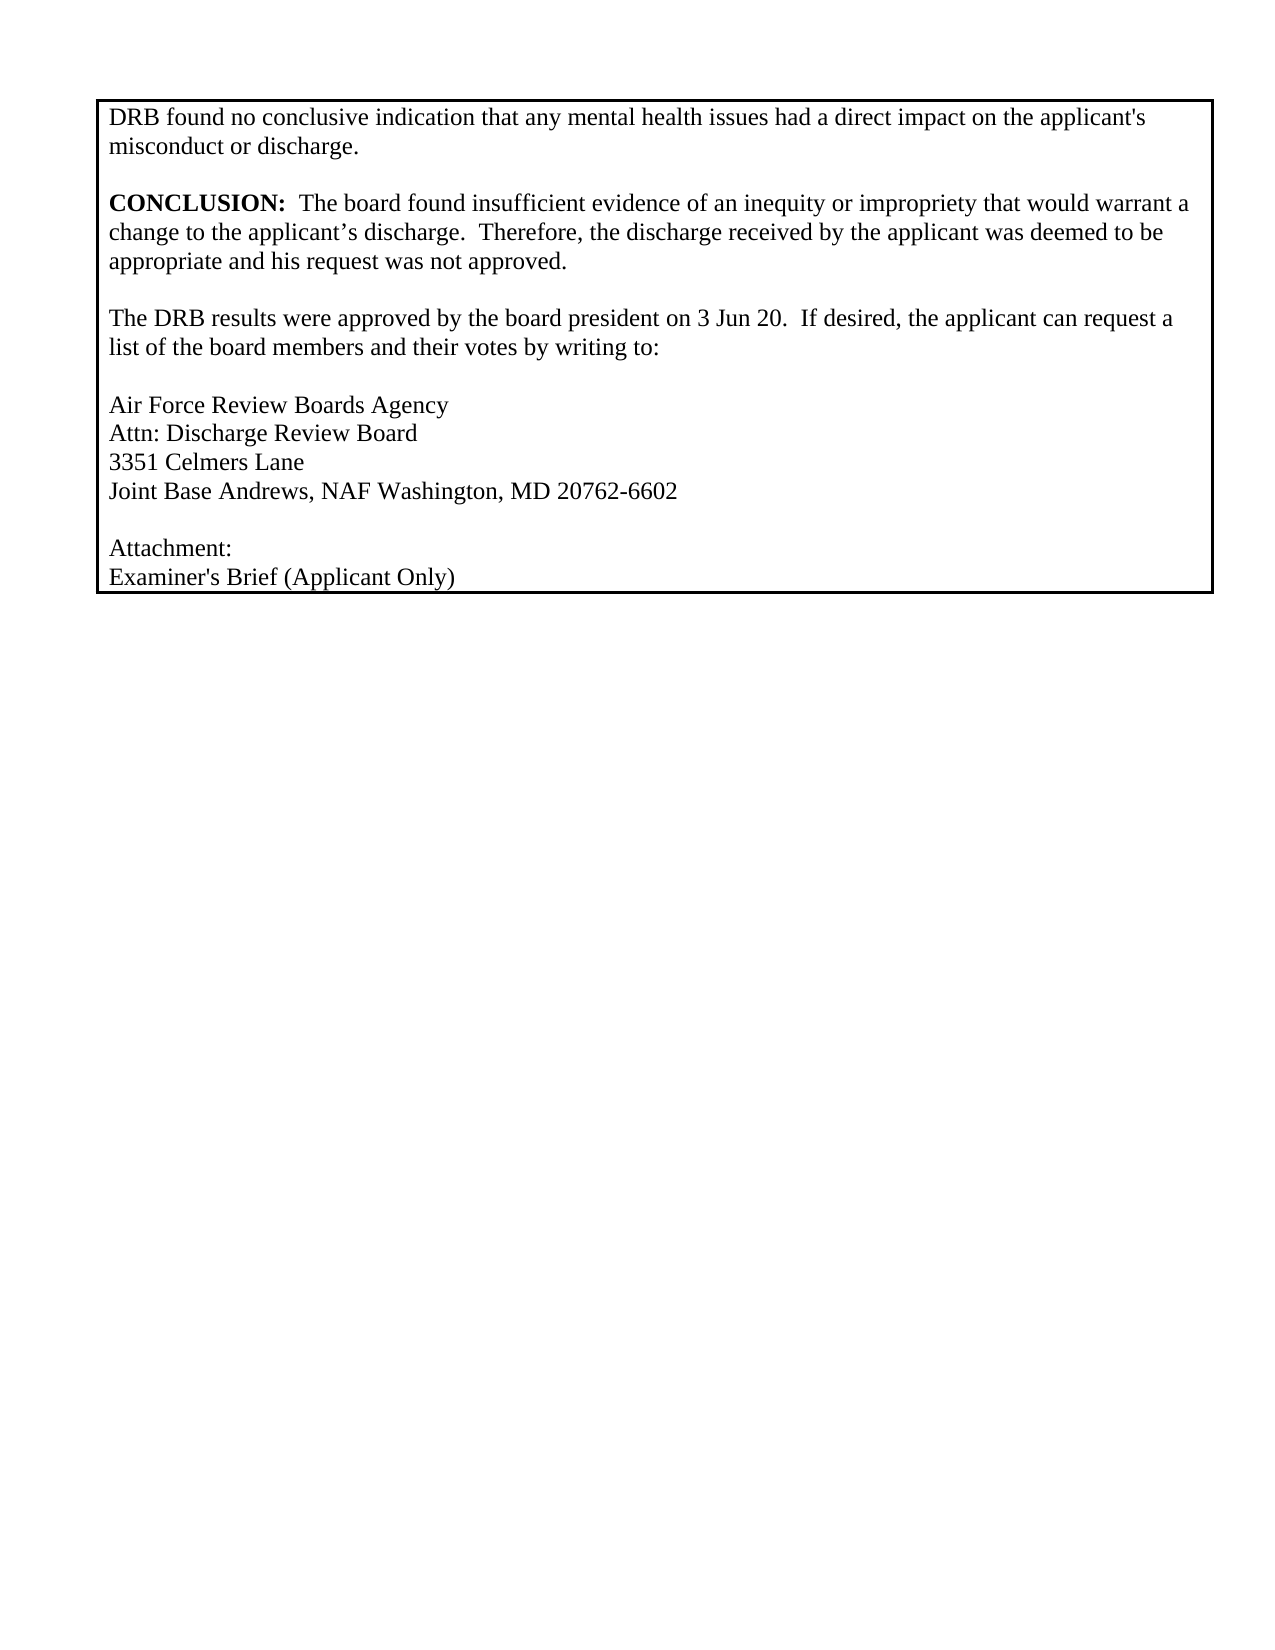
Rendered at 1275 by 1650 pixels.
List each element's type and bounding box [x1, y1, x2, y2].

table_cell [99, 102, 1211, 591]
